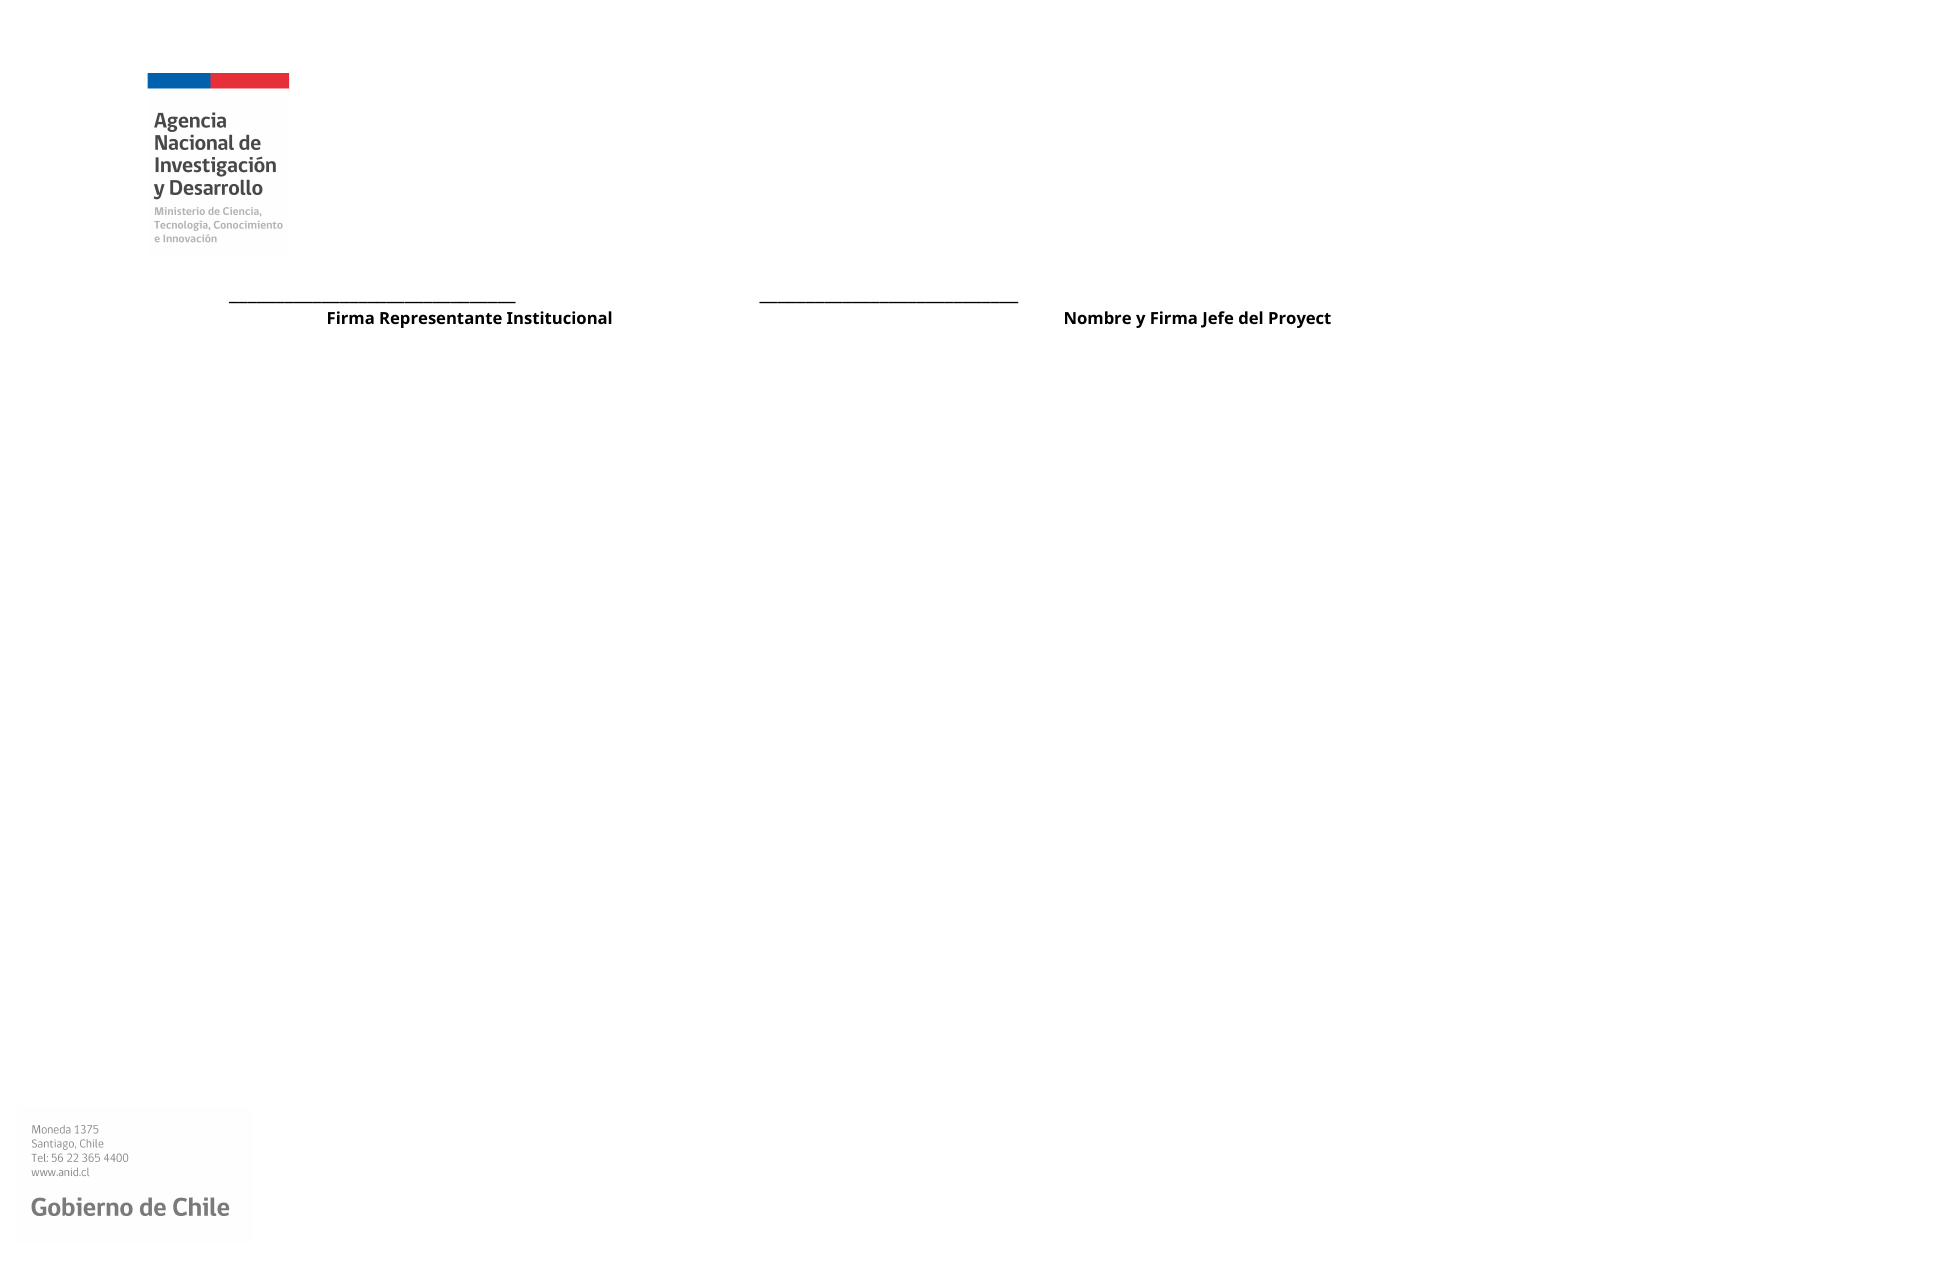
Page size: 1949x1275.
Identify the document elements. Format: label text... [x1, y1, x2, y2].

text Firma Representante Institucional Nombre y Firma Jefe del Proyect [148, 306, 1801, 329]
picture [17, 1107, 253, 1244]
picture [147, 73, 290, 256]
text _______________________________ ____________________________ [148, 278, 1801, 306]
